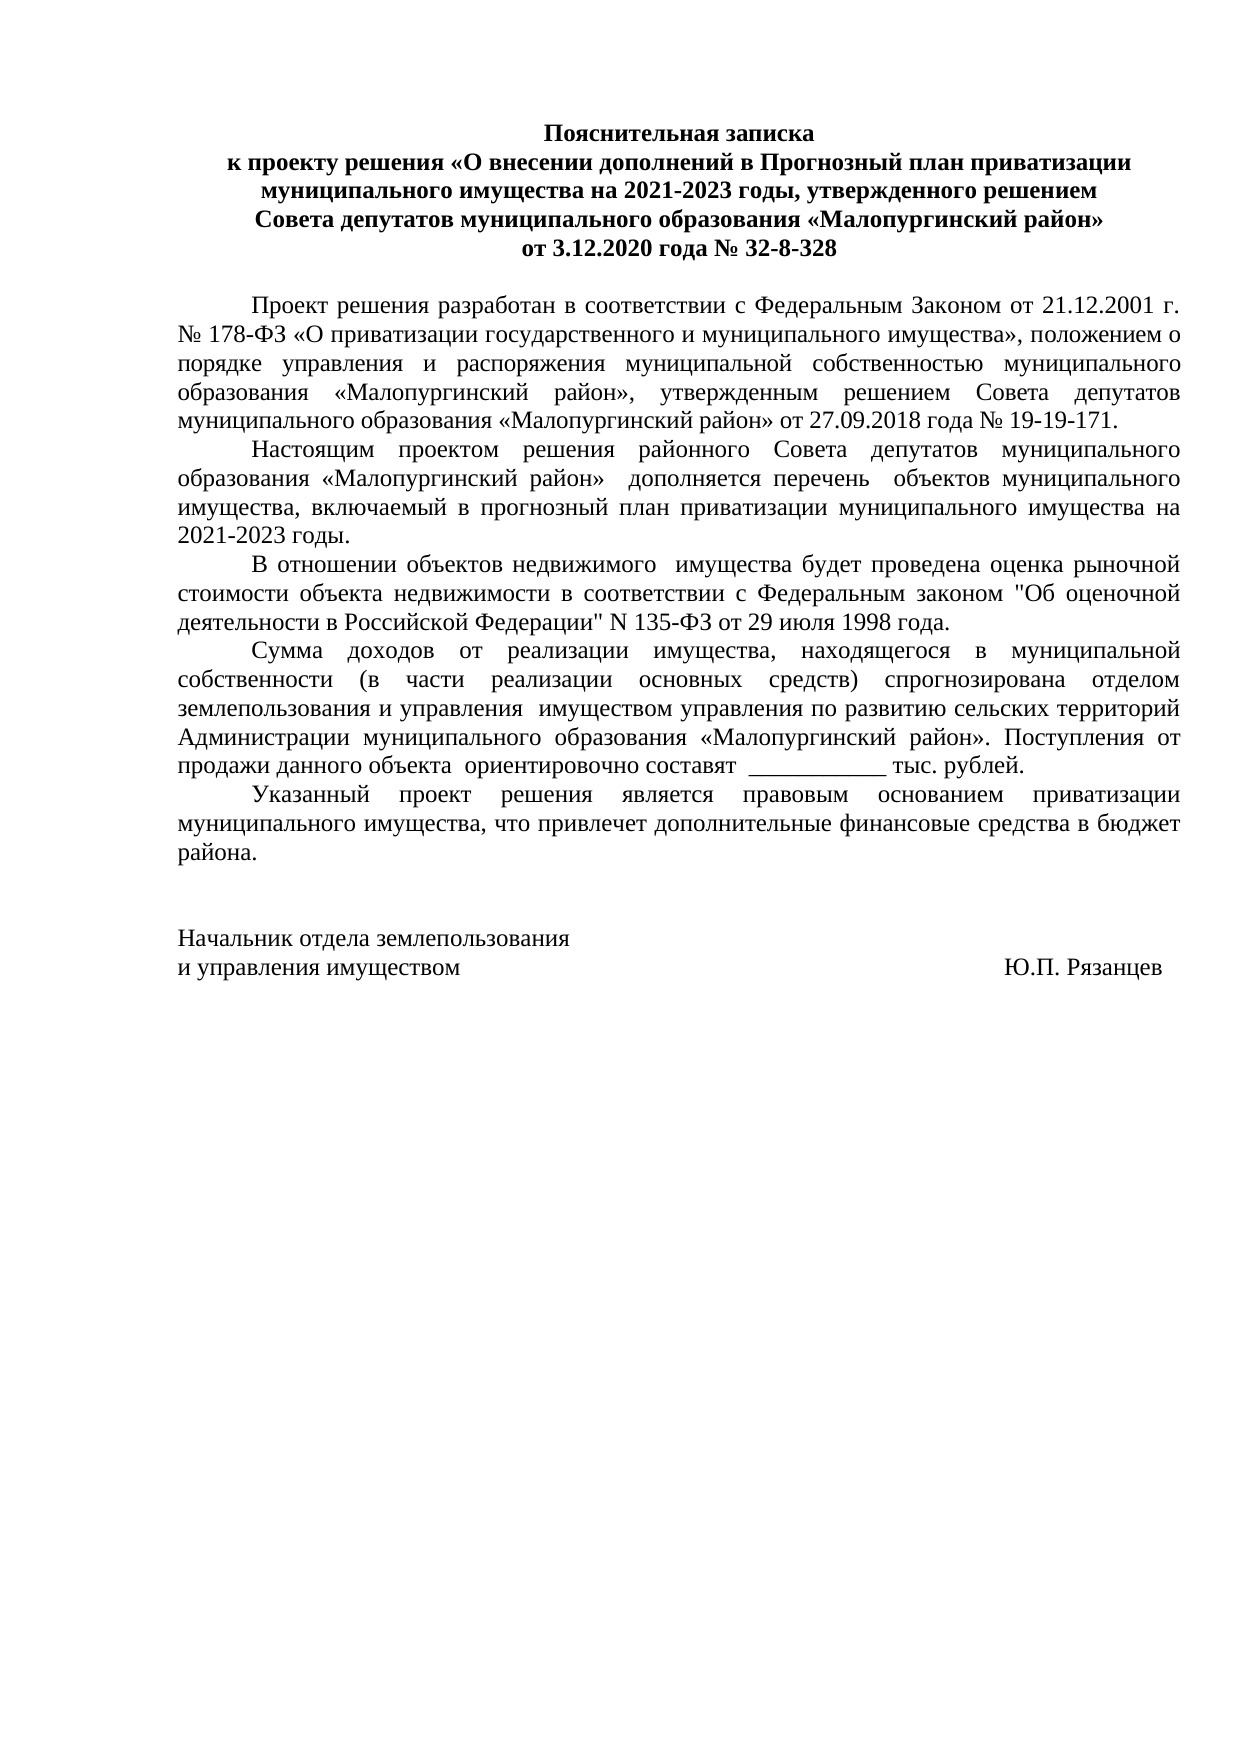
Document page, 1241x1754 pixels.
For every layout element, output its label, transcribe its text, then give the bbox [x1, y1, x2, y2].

text В отношении объектов недвижимого имущества будет проведена оценка рыночной стоимости объекта недвижимости в соответствии с Федеральным законом "Об оценочной деятельности в Российской Федерации" N 135-ФЗ от 29 июля 1998 года. [177, 549, 1181, 636]
text Сумма доходов от реализации имущества, находящегося в муниципальной собственности (в части реализации основных средств) спрогнозирована отделом землепользования и управления имуществом управления по развитию сельских территорий Администрации муниципального образования «Малопургинский район». Поступления от продажи данного объекта ориентировочно составят ___________ тыс. рублей. [177, 636, 1181, 779]
text Начальник отдела землепользования [177, 923, 1181, 952]
text к проекту решения «О внесении дополнений в Прогнозный план приватизации муниципального имущества на 2021-2023 годы, утвержденного решением [177, 147, 1181, 204]
text Указанный проект решения является правовым основанием приватизации муниципального имущества, что привлечет дополнительные финансовые средства в бюджет района. [177, 779, 1181, 866]
text Настоящим проектом решения районного Совета депутатов муниципального образования «Малопургинский район» дополняется перечень объектов муниципального имущества, включаемый в прогнозный план приватизации муниципального имущества на 2021-2023 годы. [177, 434, 1181, 549]
text Проект решения разработан в соответствии с Федеральным Законом от 21.12.2001 г. № 178-ФЗ «О приватизации государственного и муниципального имущества», положением о порядке управления и распоряжения муниципальной собственностью муниципального образования «Малопургинский район», утвержденным решением Совета депутатов муниципального образования «Малопургинский район» от 27.09.2018 года № 19-19-171. [177, 291, 1181, 434]
text Совета депутатов муниципального образования «Малопургинский район» [177, 204, 1181, 233]
text и управления имуществом Ю.П. Рязанцев [177, 952, 1181, 981]
text от 3.12.2020 года № 32-8-328 [177, 233, 1181, 262]
text Пояснительная записка [177, 118, 1181, 147]
